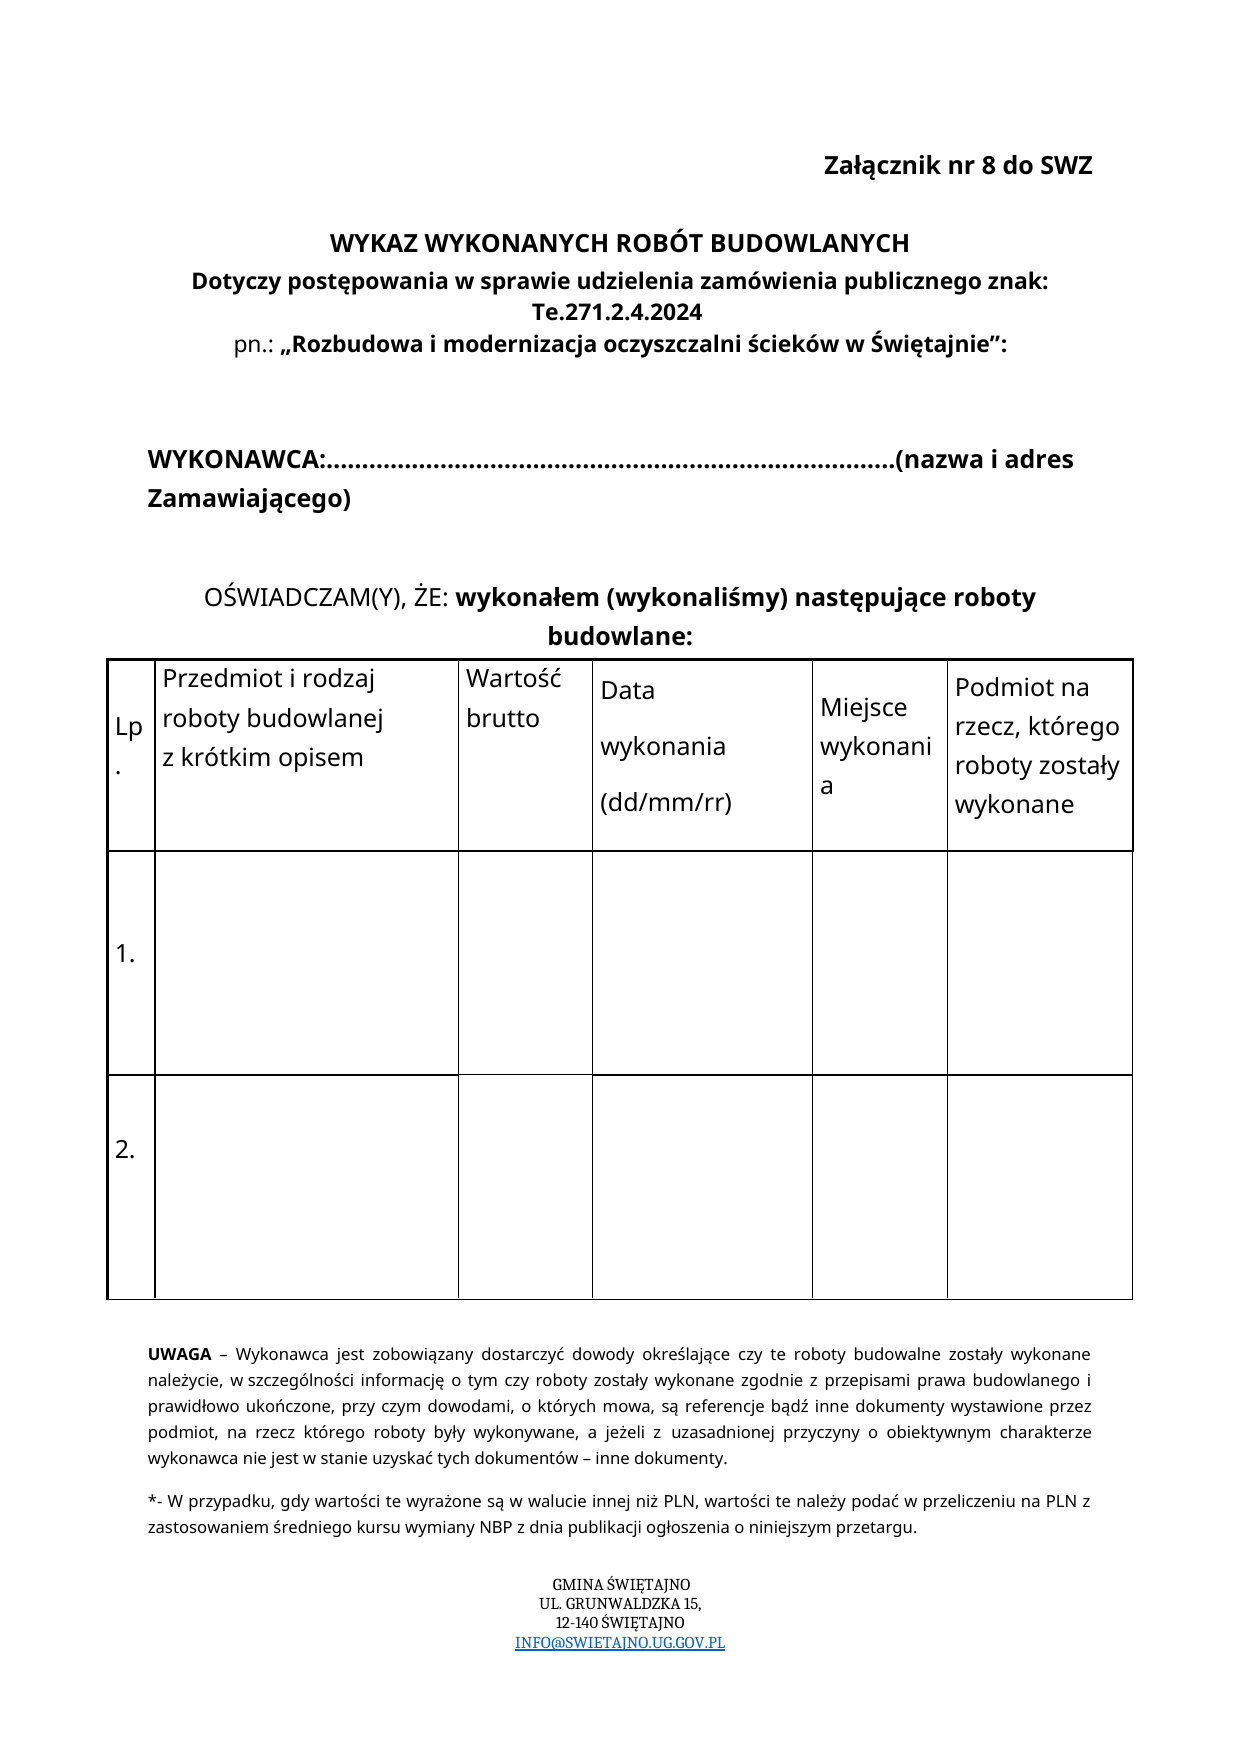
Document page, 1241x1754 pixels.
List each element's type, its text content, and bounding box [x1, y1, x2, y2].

table_header Data wykonania (dd/mm/rr) [593, 661, 812, 850]
table_cell 1. [109, 852, 154, 1074]
table_header Podmiot na rzecz, którego roboty zostały wykonane [948, 661, 1132, 850]
table_cell [948, 852, 1132, 1074]
table_cell [593, 1076, 812, 1298]
table_header Lp. [109, 661, 154, 850]
text OŚWIADCZAM(Y), ŻE: wykonałem (wykonaliśmy) następujące roboty budowlane: [148, 580, 1093, 653]
table_cell [948, 1076, 1132, 1298]
table_cell [813, 852, 947, 1074]
text WYKAZ WYKONANYCH ROBÓT BUDOWLANYCH [148, 226, 1093, 260]
table_cell 2. [109, 1076, 154, 1298]
text Dotyczy postępowania w sprawie udzielenia zamówienia publicznego znak: Te.271.2.4.2024 pn.: „Rozbudowa i modernizacja oczyszczalni ścieków w Świętajnie”: [148, 265, 1093, 359]
text Załącznik nr 8 do SWZ [148, 148, 1093, 182]
list WYKONAWCA:……………………………………………………………………..(nazwa i adres Zamawiającego) [148, 441, 1093, 514]
text UWAGA – Wykonawca jest zobowiązany dostarczyć dowody określające czy te roboty budowalne zostały wykonane należycie, w szczególności informację o tym czy roboty zostały wykonane zgodnie z przepisami prawa budowlanego i prawidłowo ukończone, przy czym dowodami, o których mowa, są referencje bądź inne dokumenty wystawione przez podmiot, na rzecz którego roboty były wykonywane, a jeżeli z uzasadnionej przyczyny o obiektywnym charakterze wykonawca nie jest w stanie uzyskać tych dokumentów – inne dokumenty. [148, 1343, 1093, 1469]
table_header Przedmiot i rodzaj roboty budowlanej z krótkim opisem [156, 661, 458, 850]
table_cell [459, 1075, 592, 1298]
table_cell [593, 852, 812, 1074]
table_cell [459, 852, 592, 1074]
table_header Wartość brutto [459, 661, 592, 850]
text *- W przypadku, gdy wartości te wyrażone są w walucie innej niż PLN, wartości te należy podać w przeliczeniu na PLN z zastosowaniem średniego kursu wymiany NBP z dnia publikacji ogłoszenia o niniejszym przetargu. [148, 1489, 1093, 1538]
table_header Miejsce wykonania [813, 661, 947, 850]
table_cell [813, 1076, 947, 1298]
table_cell [156, 852, 458, 1074]
table_cell [156, 1076, 458, 1298]
